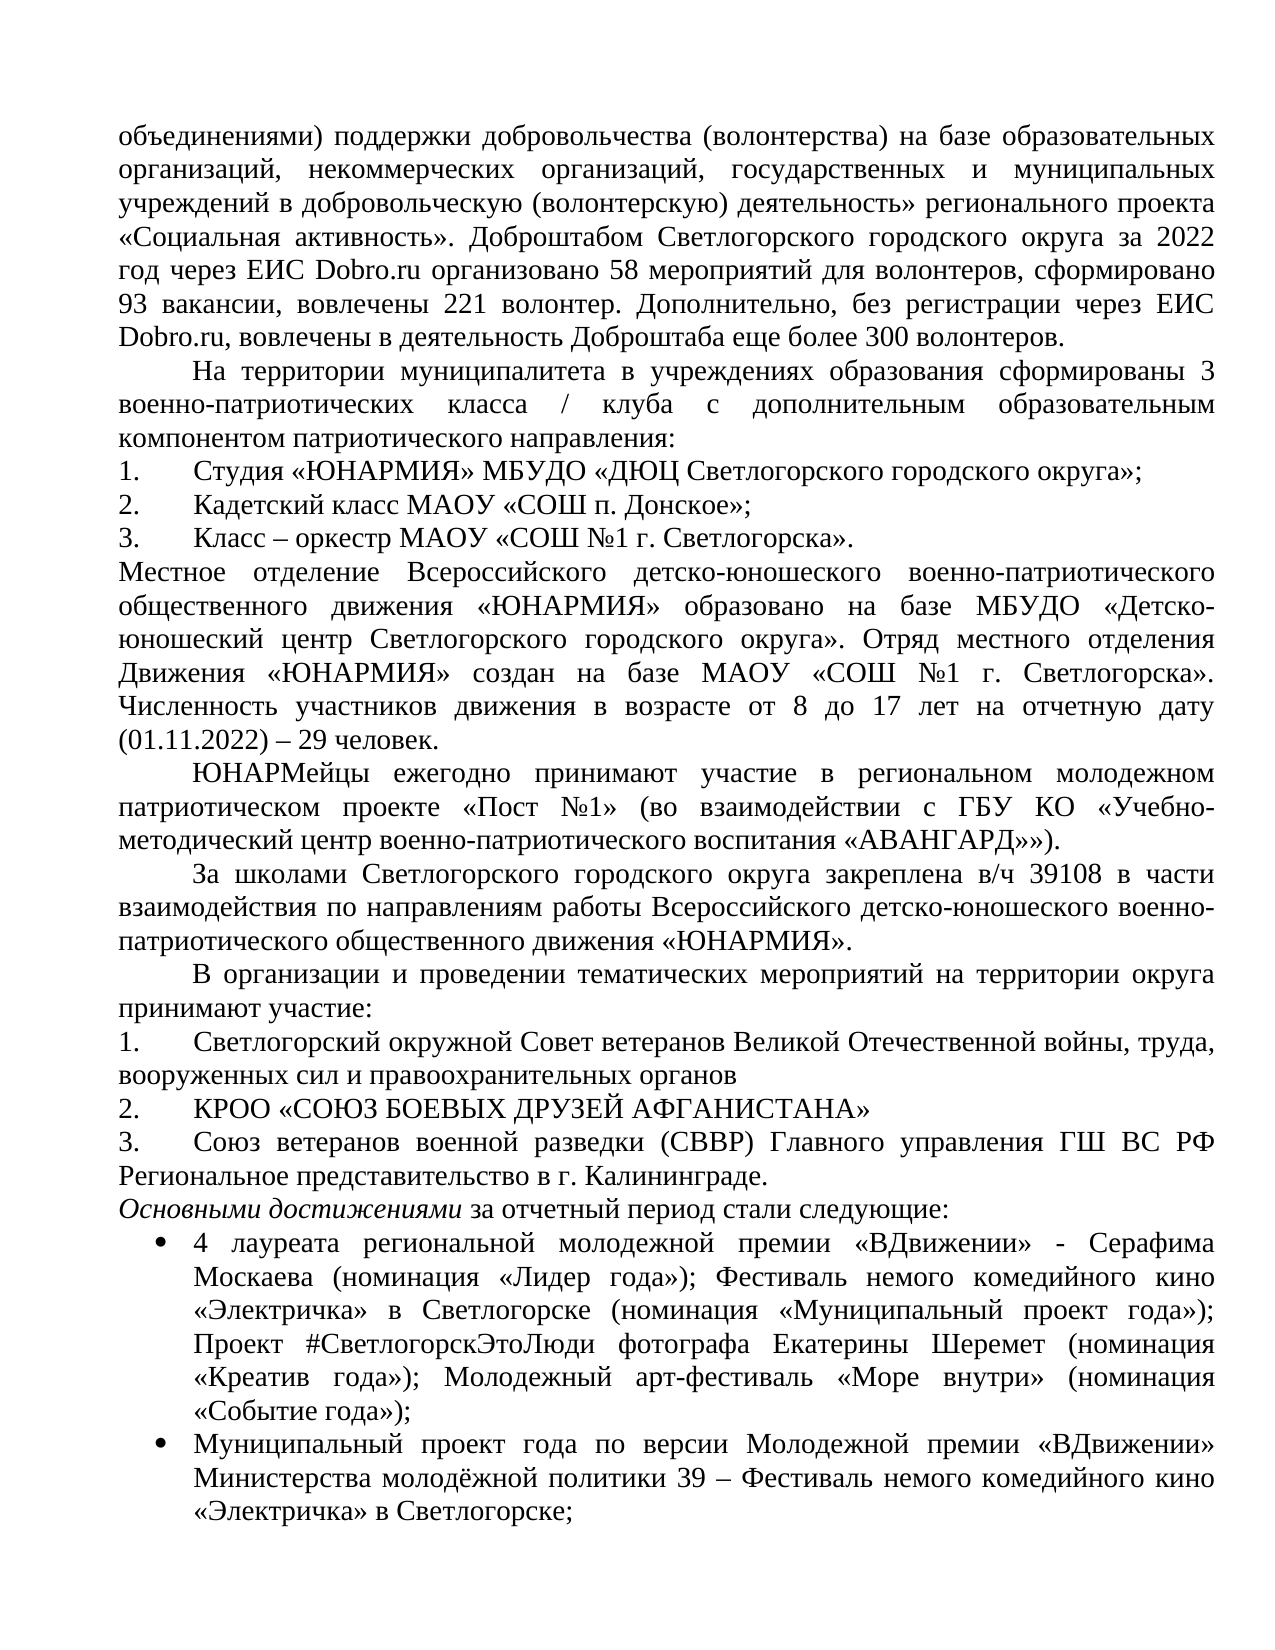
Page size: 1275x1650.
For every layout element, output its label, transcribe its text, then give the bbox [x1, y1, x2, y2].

text 3. Класс – оркестр МАОУ «СОШ №1 г. Светлогорска». [118, 521, 1216, 554]
text В организации и проведении тематических мероприятий на территории округа принимают участие: [118, 957, 1216, 1024]
text Местное отделение Всероссийского детско-юношеского военно-патриотического общественного движения «ЮНАРМИЯ» образовано на базе МБУДО «Детско-юношеский центр Светлогорского городского округа». Отряд местного отделения Движения «ЮНАРМИЯ» создан на базе МАОУ «СОШ №1 г. Светлогорска». Численность участников движения в возрасте от 8 до 17 лет на отчетную дату (01.11.2022) – 29 человек. [118, 554, 1216, 755]
text 2. КРОО «СОЮЗ БОЕВЫХ ДРУЗЕЙ АФГАНИСТАНА» [118, 1091, 1216, 1124]
list 4 лауреата региональной молодежной премии «ВДвижении» - Серафима Москаева (номинация «Лидер года»); Фестиваль немого комедийного кино «Электричка» в Светлогорске (номинация «Муниципальный проект года»); Проект #СветлогорскЭтоЛюди фотографа Екатерины Шеремет (номинация «Креатив года»); Молодежный арт-фестиваль «Море внутри» (номинация «Событие года»); [156, 1225, 1216, 1426]
text 3. Союз ветеранов военной разведки (СВВР) Главного управления ГШ ВС РФ Региональное представительство в г. Калининграде. [118, 1124, 1216, 1191]
list Муниципальный проект года по версии Молодежной премии «ВДвижении» Министерства молодёжной политики 39 – Фестиваль немого комедийного кино «Электричка» в Светлогорске; [156, 1426, 1216, 1527]
text 2. Кадетский класс МАОУ «СОШ п. Донское»; [118, 487, 1216, 521]
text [118, 118, 1216, 353]
text Основными достижениями за отчетный период стали следующие: [118, 1191, 1216, 1225]
text 1. Студия «ЮНАРМИЯ» МБУДО «ДЮЦ Светлогорского городского округа»; [118, 453, 1216, 487]
text 1. Светлогорский окружной Совет ветеранов Великой Отечественной войны, труда, вооруженных сил и правоохранительных органов [118, 1024, 1216, 1091]
text За школами Светлогорского городского округа закреплена в/ч 39108 в части взаимодействия по направлениям работы Всероссийского детско-юношеского военно-патриотического общественного движения «ЮНАРМИЯ». [118, 856, 1216, 957]
text ЮНАРМейцы ежегодно принимают участие в региональном молодежном патриотическом проекте «Пост №1» (во взаимодействии с ГБУ КО «Учебно-методический центр военно-патриотического воспитания «АВАНГАРД»»). [118, 755, 1216, 856]
text На территории муниципалитета в учреждениях образования сформированы 3 военно-патриотических класса / клуба с дополнительным образовательным компонентом патриотического направления: [118, 353, 1216, 453]
